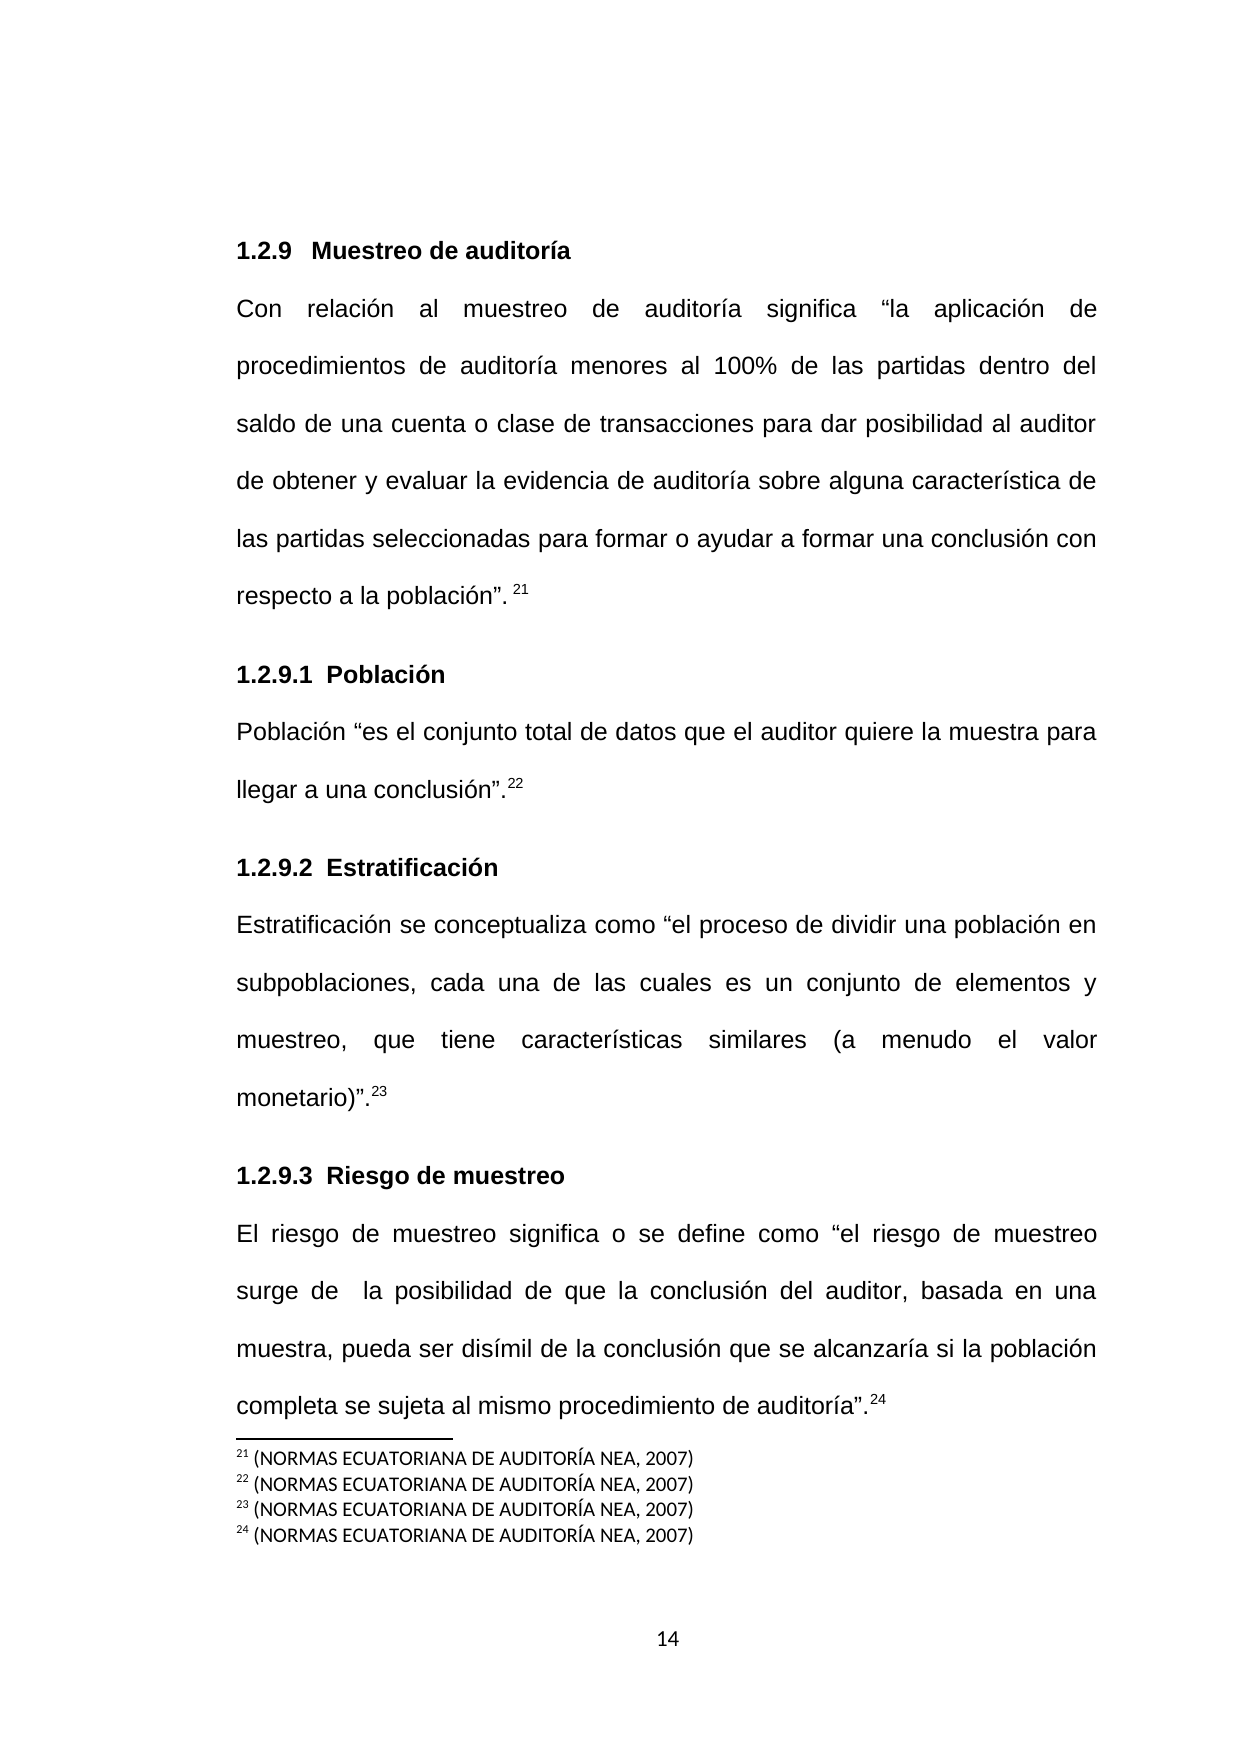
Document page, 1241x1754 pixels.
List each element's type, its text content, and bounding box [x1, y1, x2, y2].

subtitle Estratificación [236, 853, 1098, 882]
subtitle Riesgo de muestreo [236, 1161, 1098, 1190]
subtitle Población [236, 659, 1098, 688]
subtitle Muestreo de auditoría [236, 236, 1098, 265]
text Estratificación se conceptualiza como “el proceso de dividir una población en subpoblaciones, cada una de las cuales es un conjunto de elementos y muestreo, que tiene características similares (a menudo el valor monetario)”. [236, 910, 1098, 1112]
text Con relación al muestreo de auditoría significa “la aplicación de procedimientos de auditoría menores al 100% de las partidas dentro del saldo de una cuenta o clase de transacciones para dar posibilidad al auditor de obtener y evaluar la evidencia de auditoría sobre alguna característica de las partidas seleccionadas para formar o ayudar a formar una conclusión con respecto a la población”. [236, 294, 1098, 610]
text El riesgo de muestreo significa o se define como “el riesgo de muestreo surge de la posibilidad de que la conclusión del auditor, basada en una muestra, pueda ser disímil de la conclusión que se alcanzaría si la población completa se sujeta al mismo procedimiento de auditoría”. [236, 1219, 1098, 1420]
text Población “es el conjunto total de datos que el auditor quiere la muestra para llegar a una conclusión”. [236, 717, 1098, 803]
